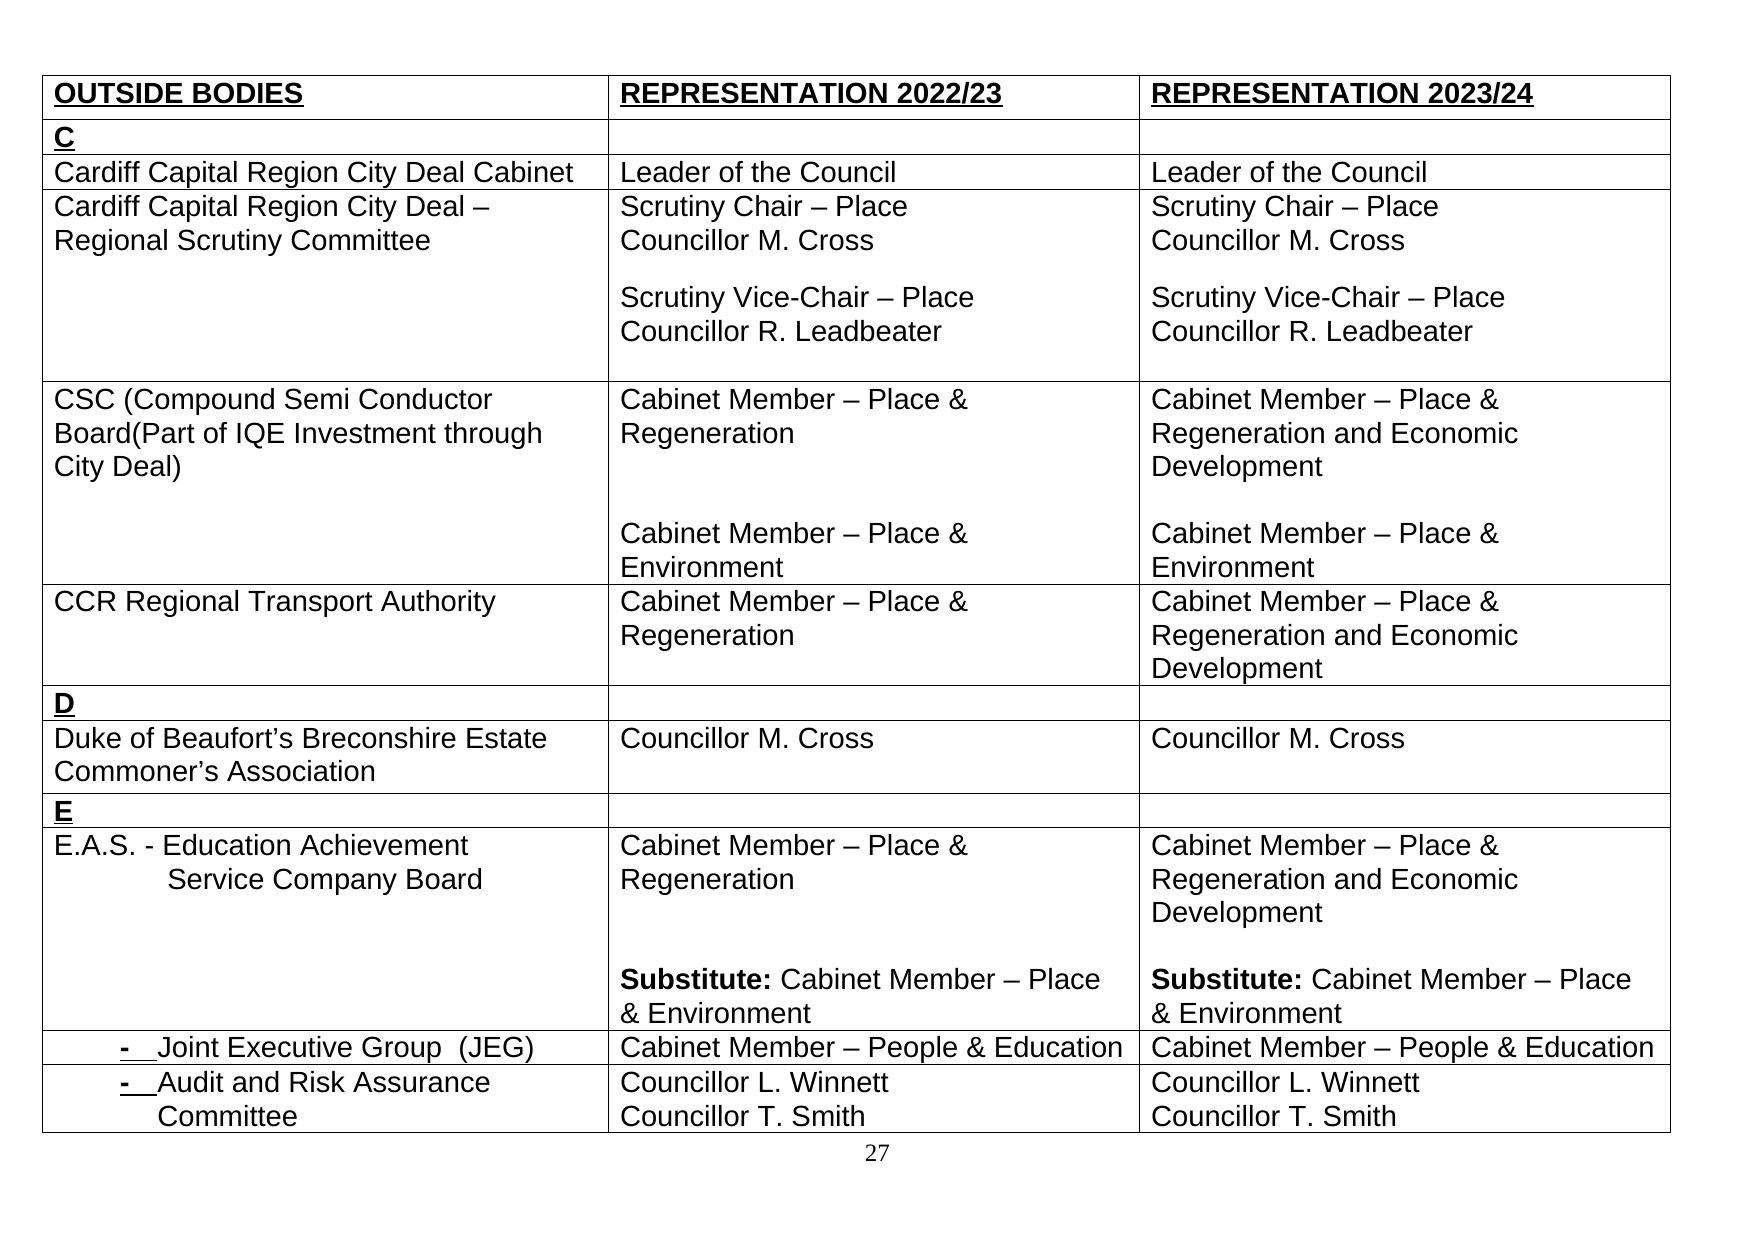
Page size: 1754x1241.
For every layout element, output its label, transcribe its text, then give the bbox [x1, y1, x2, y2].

table_header REPRESENTATION 2022/23 [609, 76, 1139, 119]
table_cell Councillor M. Cross [1140, 721, 1670, 793]
table_cell Duke of Beaufort’s Breconshire Estate Commoner’s Association [43, 721, 608, 793]
table_cell [609, 120, 1139, 154]
table_cell Cabinet Member – Place & Regeneration and Economic Development Substitute: Cabinet Member – Place & Environment [1140, 828, 1670, 1029]
table_cell D [43, 686, 608, 720]
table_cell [1140, 1065, 1670, 1132]
table_cell Cabinet Member – Place & Regeneration and Economic Development Cabinet Member – Place & Environment [1140, 382, 1670, 583]
table_cell CSC (Compound Semi Conductor Board(Part of IQE Investment through City Deal) [43, 382, 608, 583]
table_cell Councillor M. Cross [609, 721, 1139, 793]
table_cell Scrutiny Chair – Place Councillor M. Cross Scrutiny Vice-Chair – Place Councillor R. Leadbeater [609, 190, 1139, 381]
table_cell CCR Regional Transport Authority [43, 585, 608, 685]
table_cell Cardiff Capital Region City Deal – Regional Scrutiny Committee [43, 190, 608, 381]
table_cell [609, 1065, 1139, 1132]
table_cell Cabinet Member – Place & Regeneration [609, 585, 1139, 685]
table_cell Cabinet Member – Place & Regeneration Substitute: Cabinet Member – Place & Environment [609, 828, 1139, 1029]
table_cell Joint Executive Group (JEG) [43, 1031, 608, 1064]
table_cell [1140, 686, 1670, 720]
table_cell Cabinet Member – People & Education [1140, 1031, 1670, 1064]
table_cell Cabinet Member – People & Education [609, 1031, 1139, 1064]
table_cell Cabinet Member – Place & Regeneration and Economic Development [1140, 585, 1670, 685]
table_cell Leader of the Council [1140, 155, 1670, 188]
table_cell Leader of the Council [609, 155, 1139, 188]
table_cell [43, 1065, 608, 1132]
table_cell Cabinet Member – Place & Regeneration Cabinet Member – Place & Environment [609, 382, 1139, 583]
table_header OUTSIDE BODIES [43, 76, 608, 119]
table_cell [609, 686, 1139, 720]
table_cell E.A.S. - Education Achievement Service Company Board [43, 828, 608, 1029]
table_header REPRESENTATION 2023/24 [1140, 76, 1670, 119]
table_cell [1140, 794, 1670, 827]
table_cell [1140, 120, 1670, 154]
table_cell [609, 794, 1139, 827]
table_cell E [43, 794, 608, 827]
table_cell C [43, 120, 608, 154]
table_cell Cardiff Capital Region City Deal Cabinet [43, 155, 608, 188]
table_cell Scrutiny Chair – Place Councillor M. Cross Scrutiny Vice-Chair – Place Councillor R. Leadbeater [1140, 190, 1670, 381]
